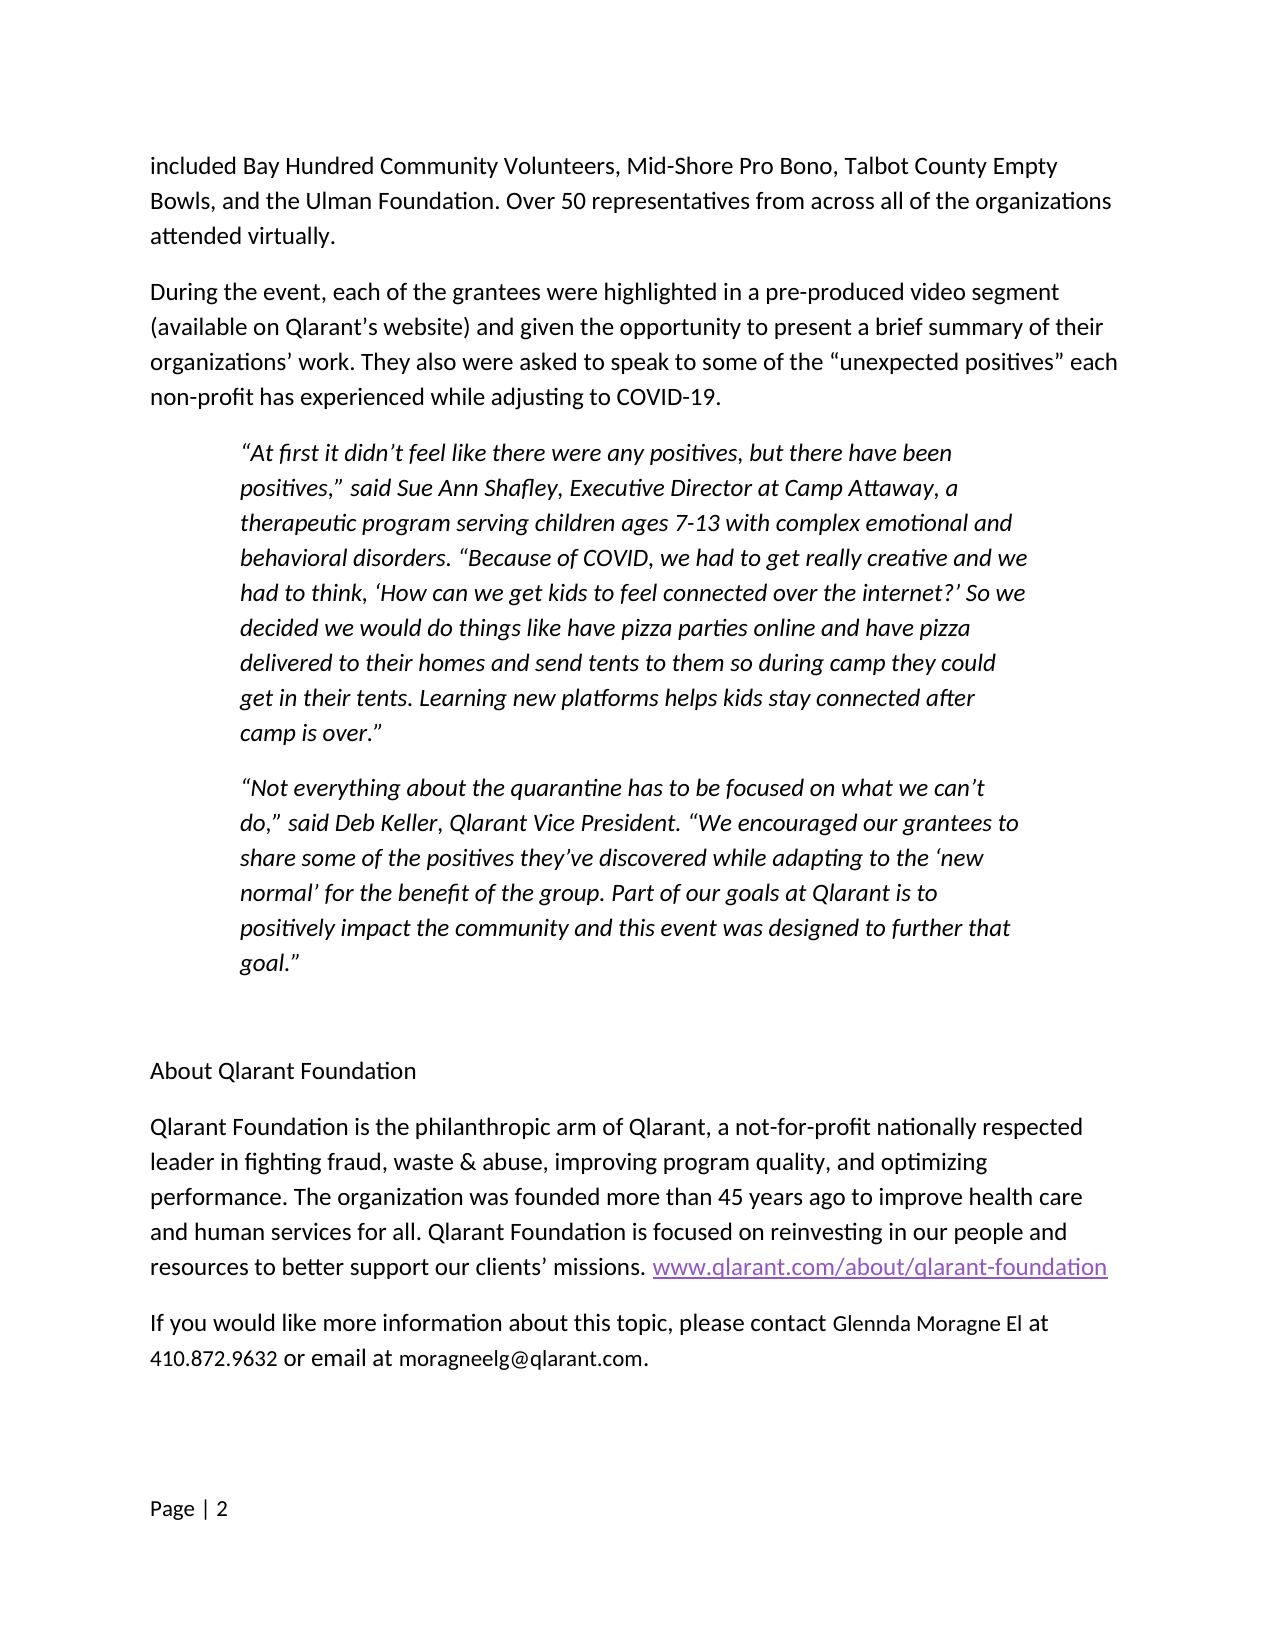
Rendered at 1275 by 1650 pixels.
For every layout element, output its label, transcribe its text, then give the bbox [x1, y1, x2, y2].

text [150, 150, 1125, 251]
text Qlarant Foundation is the philanthropic arm of Qlarant, a not-for-profit nationally respected leader in fighting fraud, waste & abuse, improving program quality, and optimizing performance. The organization was founded more than 45 years ago to improve health care and human services for all. Qlarant Foundation is focused on reinvesting in our people and resources to better support our clients’ missions. www.qlarant.com/about/qlarant-foundation [150, 1111, 1125, 1281]
text About Qlarant Foundation [150, 1055, 1125, 1086]
text “Not everything about the quarantine has to be focused on what we can’t do,” said Deb Keller, Qlarant Vice President. “We encouraged our grantees to share some of the positives they’ve discovered while adapting to the ‘new normal’ for the benefit of the group. Part of our goals at Qlarant is to positively impact the community and this event was designed to further that goal.” [240, 772, 1035, 978]
text “At first it didn’t feel like there were any positives, but there have been positives,” said Sue Ann Shafley, Executive Director at Camp Attaway, a therapeutic program serving children ages 7-13 with complex emotional and behavioral disorders. “Because of COVID, we had to get really creative and we had to think, ‘How can we get kids to feel connected over the internet?’ So we decided we would do things like have pizza parties online and have pizza delivered to their homes and send tents to them so during camp they could get in their tents. Learning new platforms helps kids stay connected after camp is over.” [240, 437, 1035, 747]
text If you would like more information about this topic, please contact at or email at . [150, 1307, 1125, 1372]
text During the event, each of the grantees were highlighted in a pre-produced video segment (available on Qlarant’s website) and given the opportunity to present a brief summary of their organizations’ work. They also were asked to speak to some of the “unexpected positives” each non-profit has experienced while adjusting to COVID-19. [150, 276, 1125, 411]
